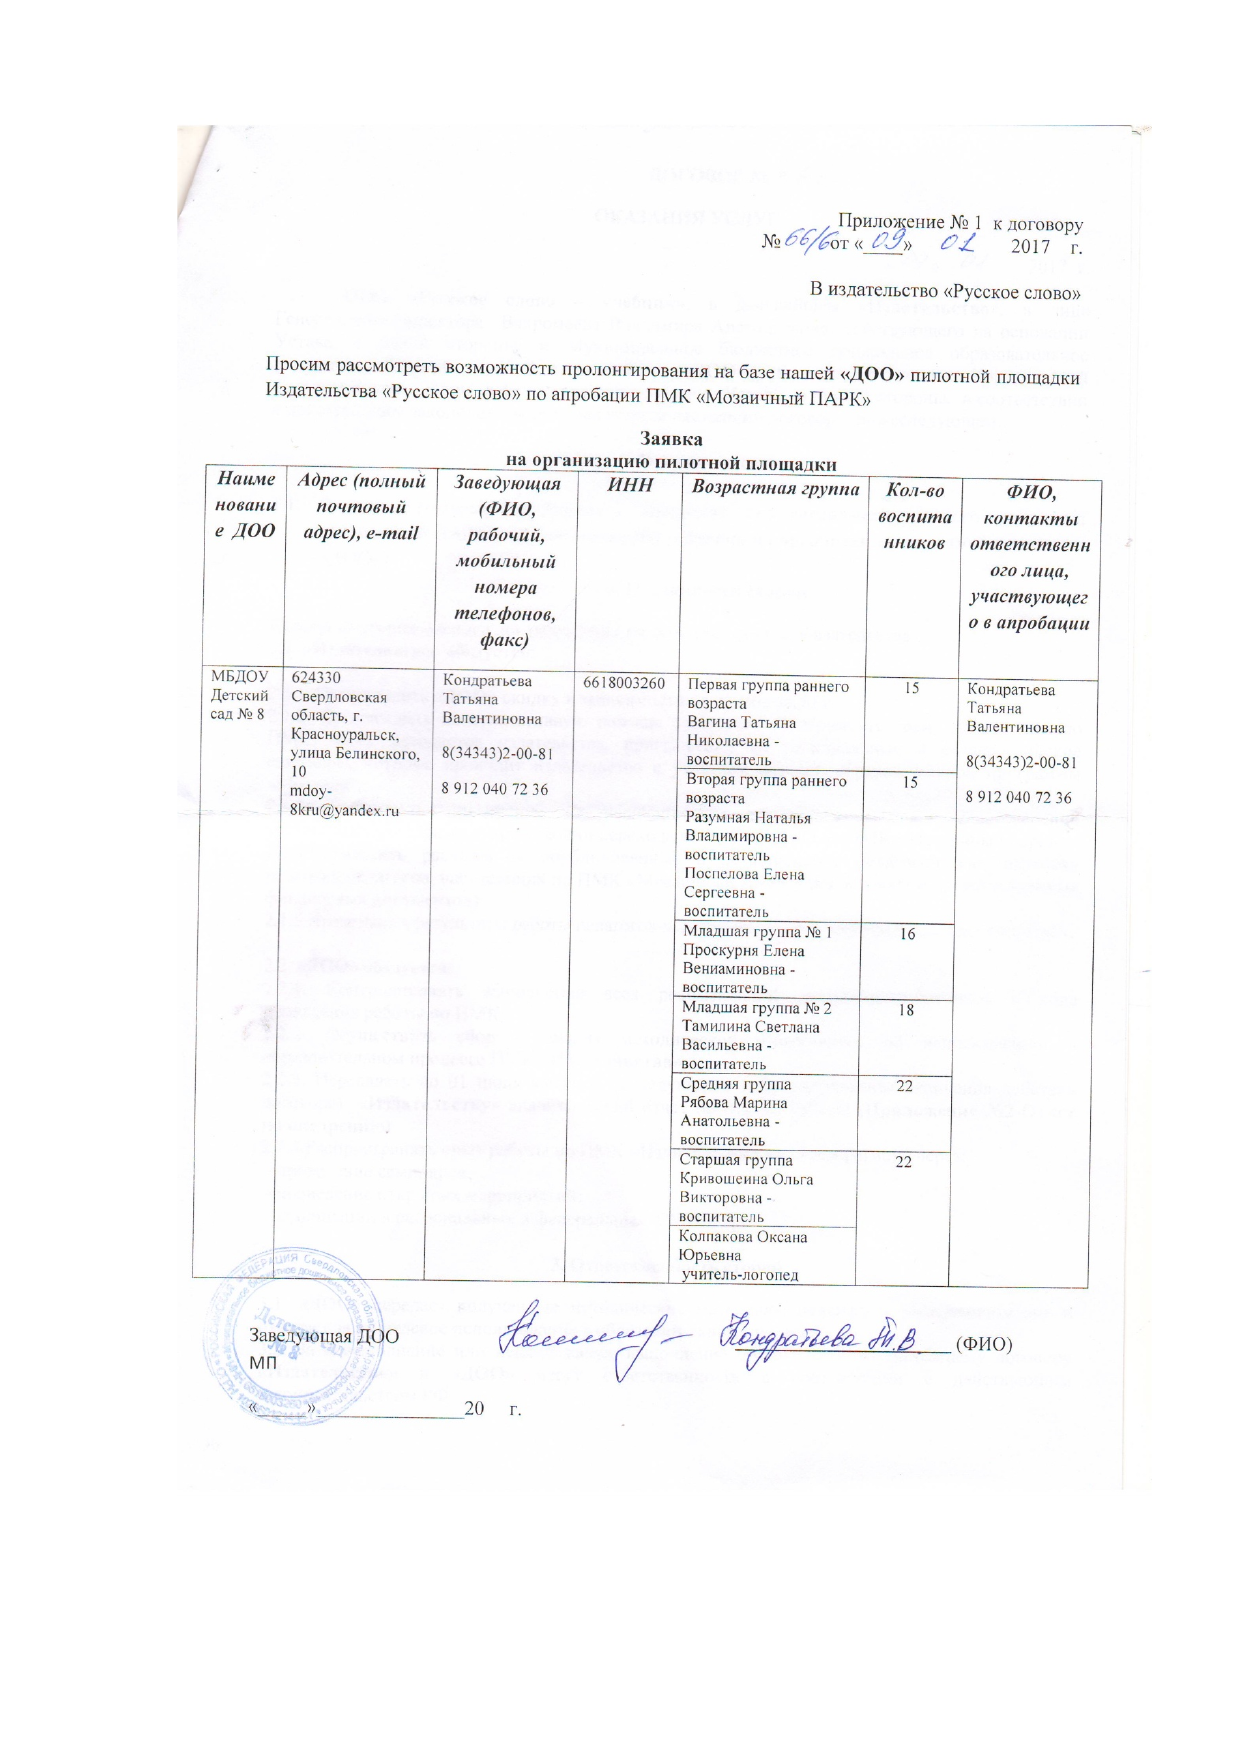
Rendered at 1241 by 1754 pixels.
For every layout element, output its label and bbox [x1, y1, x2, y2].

picture [177, 118, 1152, 1496]
